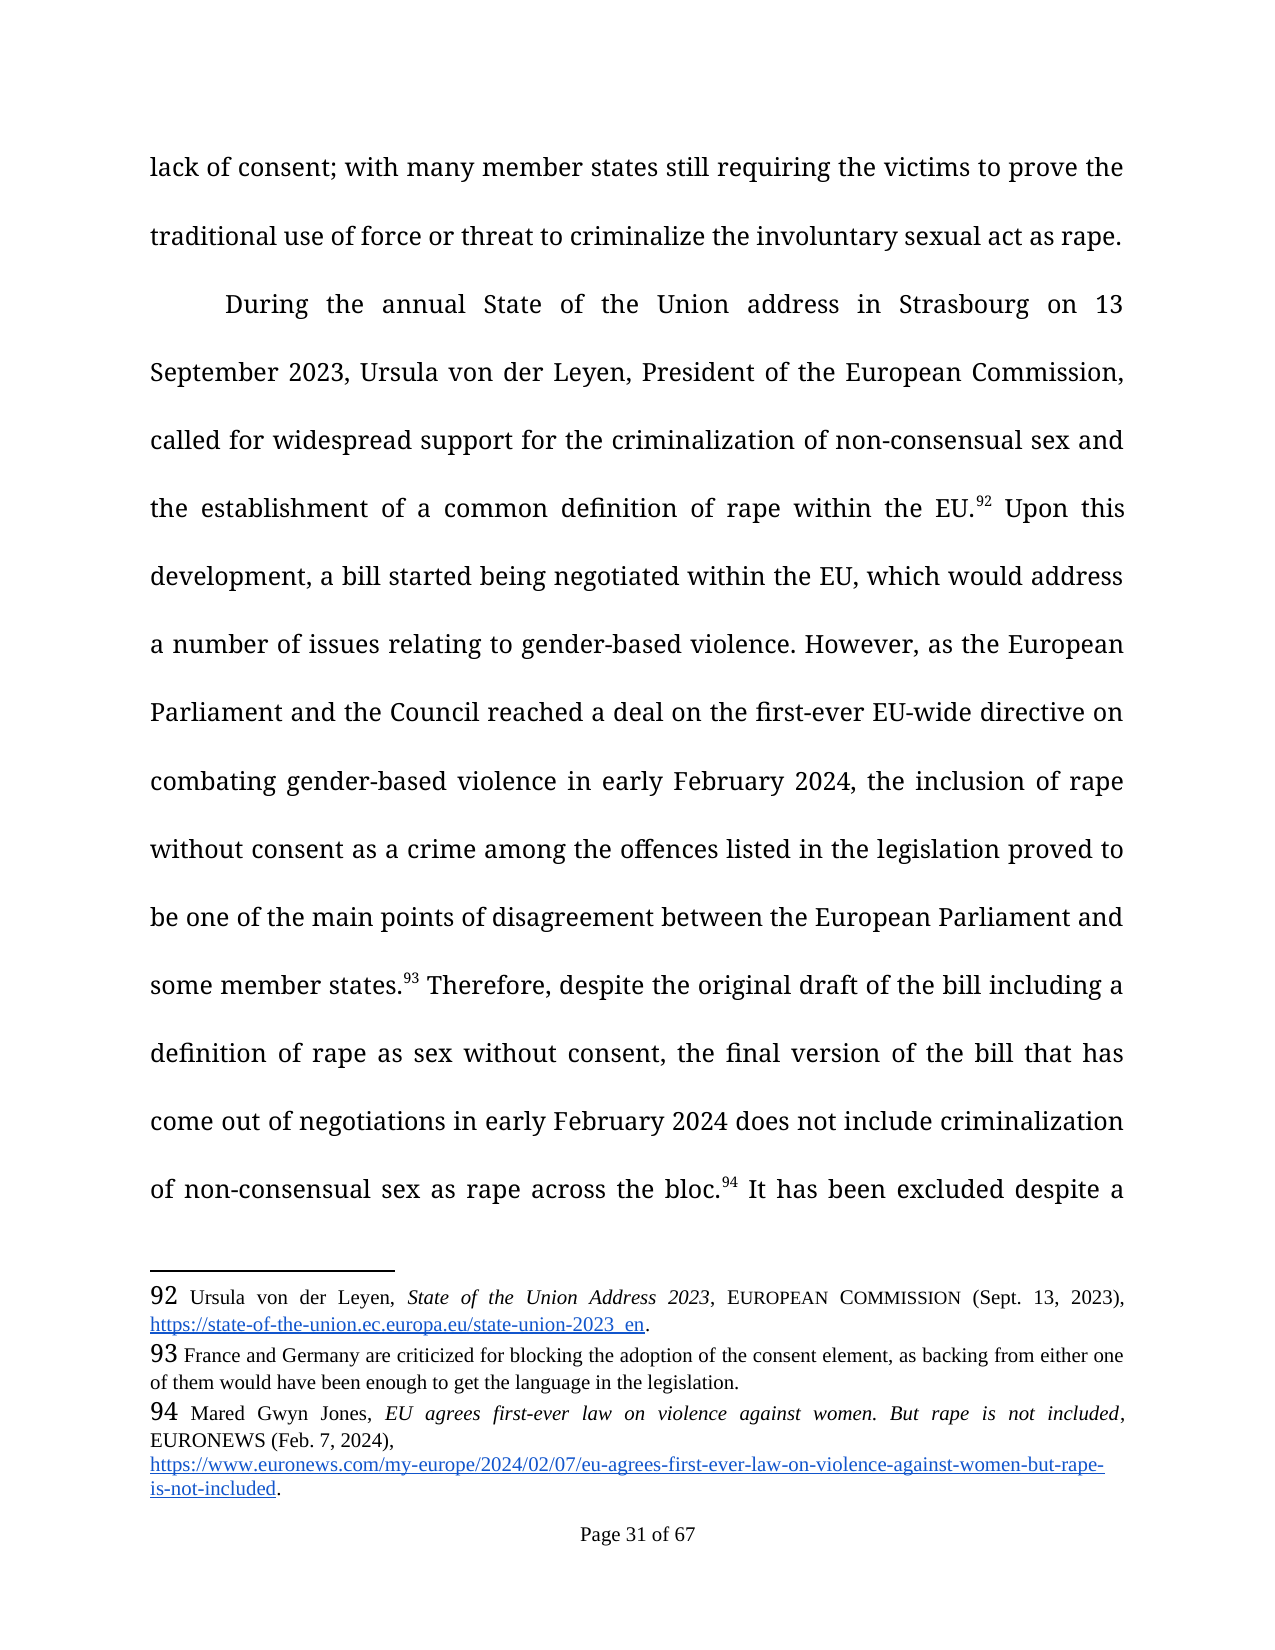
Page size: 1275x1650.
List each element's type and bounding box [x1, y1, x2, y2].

text [150, 286, 1125, 1206]
text [150, 150, 1125, 252]
